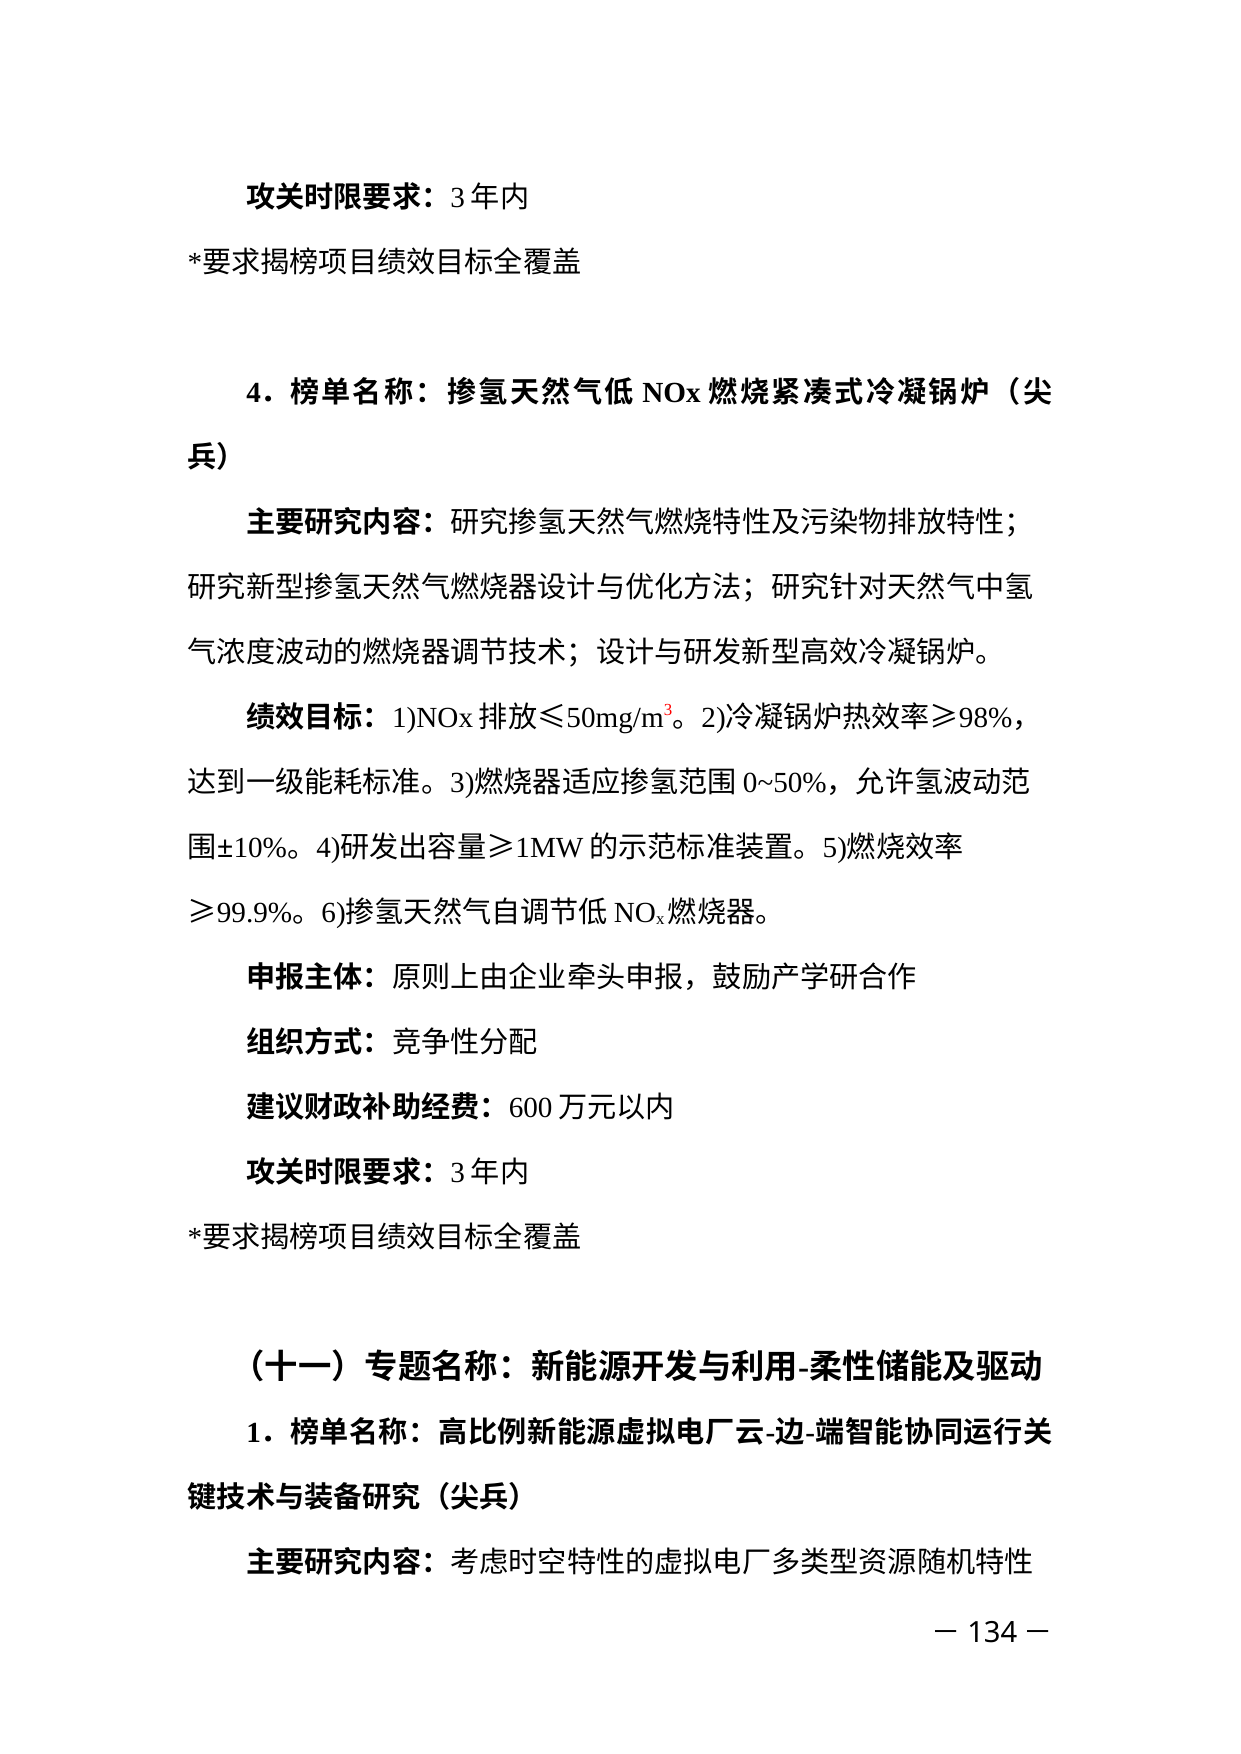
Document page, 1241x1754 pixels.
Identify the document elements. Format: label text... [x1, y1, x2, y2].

text *要求揭榜项目绩效目标全覆盖 [187, 227, 1053, 292]
list 榜单名称：掺氢天然气低NOx燃烧紧凑式冷凝锅炉（尖兵） [187, 357, 1053, 487]
text *要求揭榜项目绩效目标全覆盖 [187, 1202, 1053, 1267]
list 榜单名称：高比例新能源虚拟电厂云-边-端智能协同运行关键技术与装备研究（尖兵） [187, 1397, 1053, 1527]
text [187, 1527, 1053, 1592]
text 攻关时限要求：3年内 [187, 162, 1053, 227]
subtitle 专题名称：新能源开发与利用-柔性储能及驱动 [187, 1332, 1053, 1397]
text 组织方式：竞争性分配 [187, 1007, 1053, 1072]
text 申报主体：原则上由企业牵头申报，鼓励产学研合作 [187, 942, 1053, 1007]
text 绩效目标：1)NOx排放≤50mg/m3。2)冷凝锅炉热效率≥98%，达到一级能耗标准。3)燃烧器适应掺氢范围0~50%，允许氢波动范围±10%。4)研发出容量≥1MW的示范标准装置。5)燃烧效率≥99.9%。6)掺氢天然气自调节低NOx燃烧器。 [187, 682, 1053, 942]
text 建议财政补助经费：600万元以内 [187, 1072, 1053, 1137]
text 攻关时限要求：3年内 [187, 1137, 1053, 1202]
text 主要研究内容：研究掺氢天然气燃烧特性及污染物排放特性；研究新型掺氢天然气燃烧器设计与优化方法；研究针对天然气中氢气浓度波动的燃烧器调节技术；设计与研发新型高效冷凝锅炉。 [187, 487, 1053, 682]
